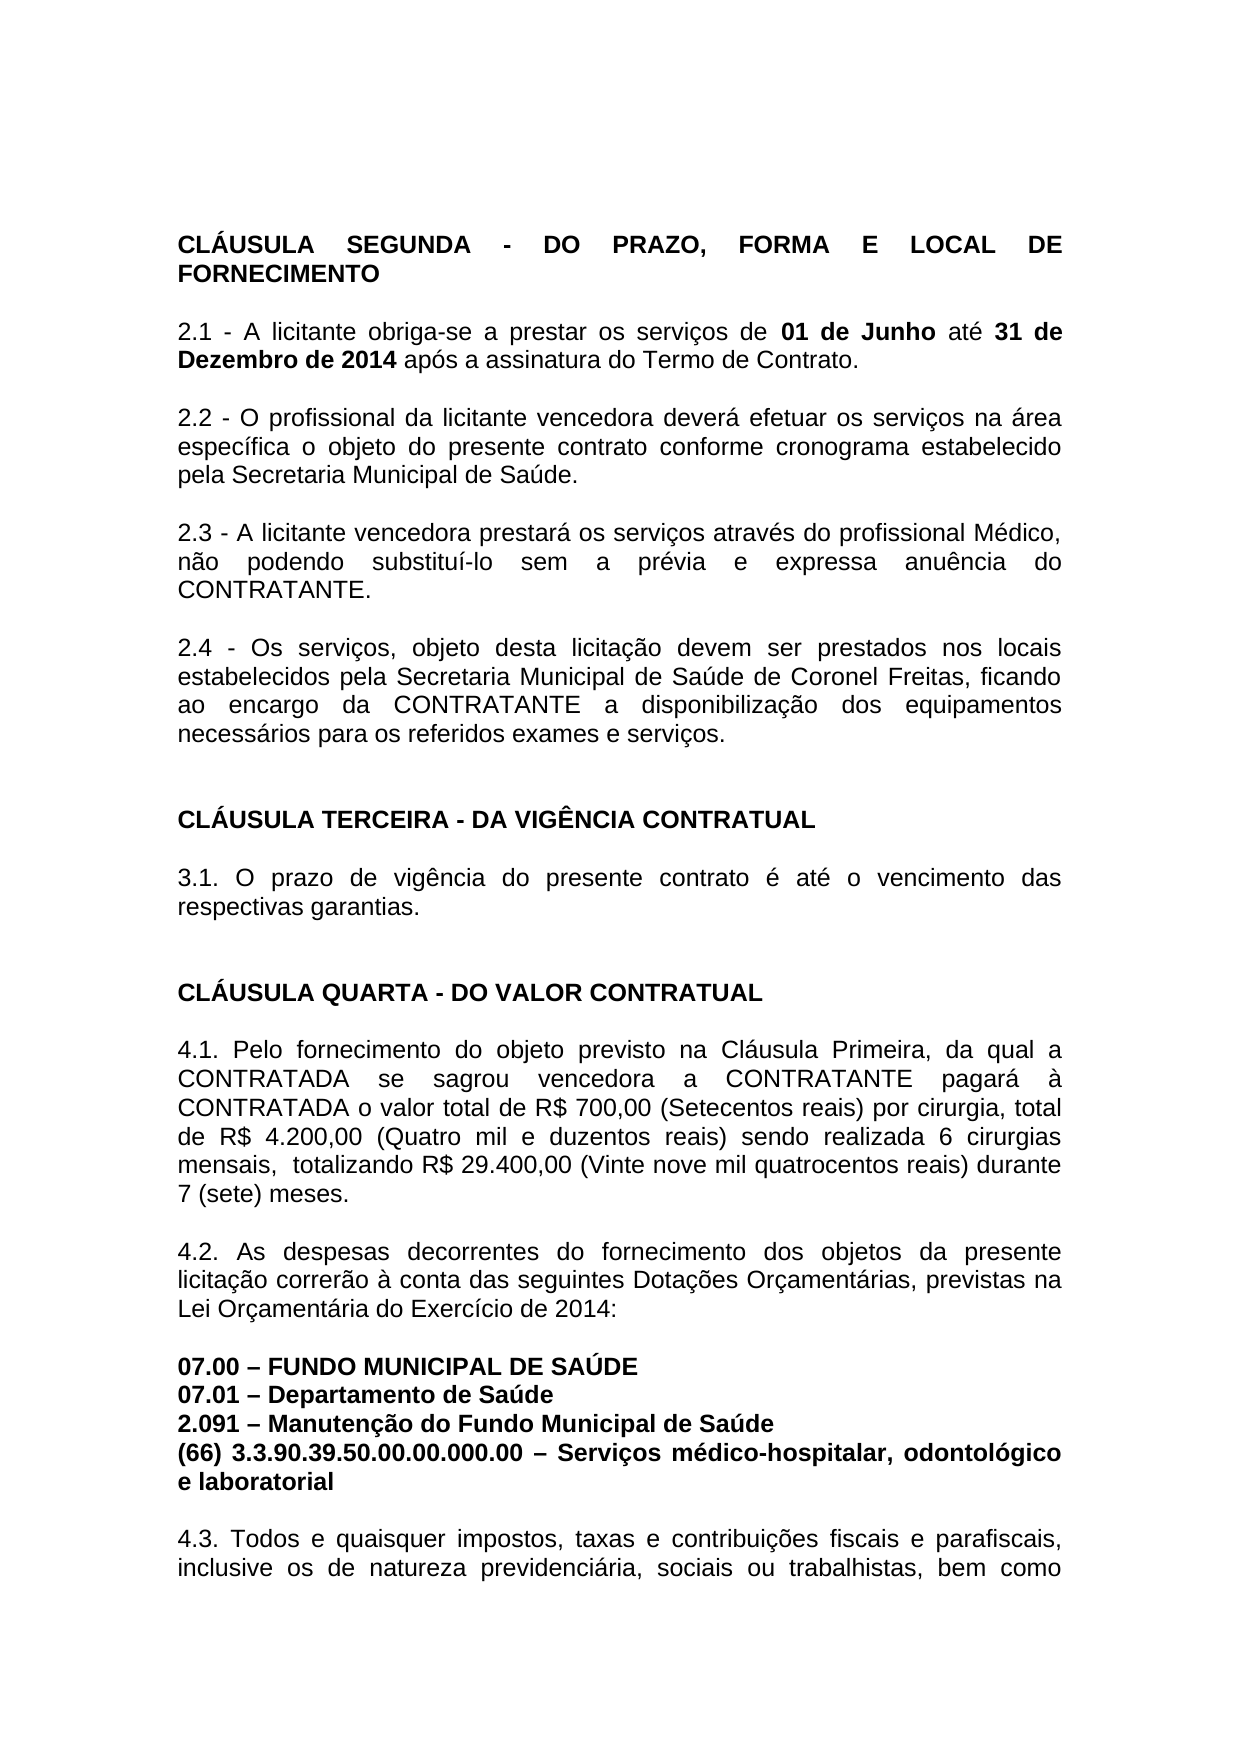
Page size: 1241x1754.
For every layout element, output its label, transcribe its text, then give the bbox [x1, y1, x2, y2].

text 07.00 – FUNDO MUNICIPAL DE SAÚDE [177, 1352, 1063, 1380]
text CLÁUSULA TERCEIRA - DA VIGÊNCIA CONTRATUAL [177, 805, 1063, 834]
text 2.091 – Manutenção do Fundo Municipal de Saúde [177, 1409, 1063, 1438]
text 4.2. As despesas decorrentes do fornecimento dos objetos da presente licitação correrão à conta das seguintes Dotações Orçamentárias, previstas na Lei Orçamentária do Exercício de 2014: [177, 1237, 1063, 1323]
text 2.4 - Os serviços, objeto desta licitação devem ser prestados nos locais estabelecidos pela Secretaria Municipal de Saúde de Coronel Freitas, ficando ao encargo da CONTRATANTE a disponibilização dos equipamentos necessários para os referidos exames e serviços. [177, 633, 1063, 748]
text 2.2 - O profissional da licitante vencedora deverá efetuar os serviços na área específica o objeto do presente contrato conforme cronograma estabelecido pela Secretaria Municipal de Saúde. [177, 403, 1063, 489]
text CLÁUSULA QUARTA - DO VALOR CONTRATUAL [177, 978, 1063, 1007]
text 4.1. Pelo fornecimento do objeto previsto na Cláusula Primeira, da qual a CONTRATADA se sagrou vencedora a CONTRATANTE pagará à CONTRATADA o valor total de R$ 700,00 (Setecentos reais) por cirurgia, total de R$ 4.200,00 (Quatro mil e duzentos reais) sendo realizada 6 cirurgias mensais, totalizando R$ 29.400,00 (Vinte nove mil quatrocentos reais) durante 7 (sete) meses. [177, 1035, 1063, 1208]
text (66) 3.3.90.39.50.00.00.000.00 – Serviços médico-hospitalar, odontológico e laboratorial [177, 1438, 1063, 1495]
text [177, 1524, 1063, 1582]
text 2.1 - A licitante obriga-se a prestar os serviços de 01 de Junho até 31 de Dezembro de 2014 após a assinatura do Termo de Contrato. [177, 317, 1063, 374]
text 2.3 - A licitante vencedora prestará os serviços através do profissional Médico, não podendo substituí-lo sem a prévia e expressa anuência do CONTRATANTE. [177, 518, 1063, 604]
text CLÁUSULA SEGUNDA - DO PRAZO, FORMA E LOCAL DE FORNECIMENTO [177, 230, 1063, 288]
text 3.1. O prazo de vigência do presente contrato é até o vencimento das respectivas garantias. [177, 863, 1063, 920]
text 07.01 – Departamento de Saúde [177, 1380, 1063, 1409]
